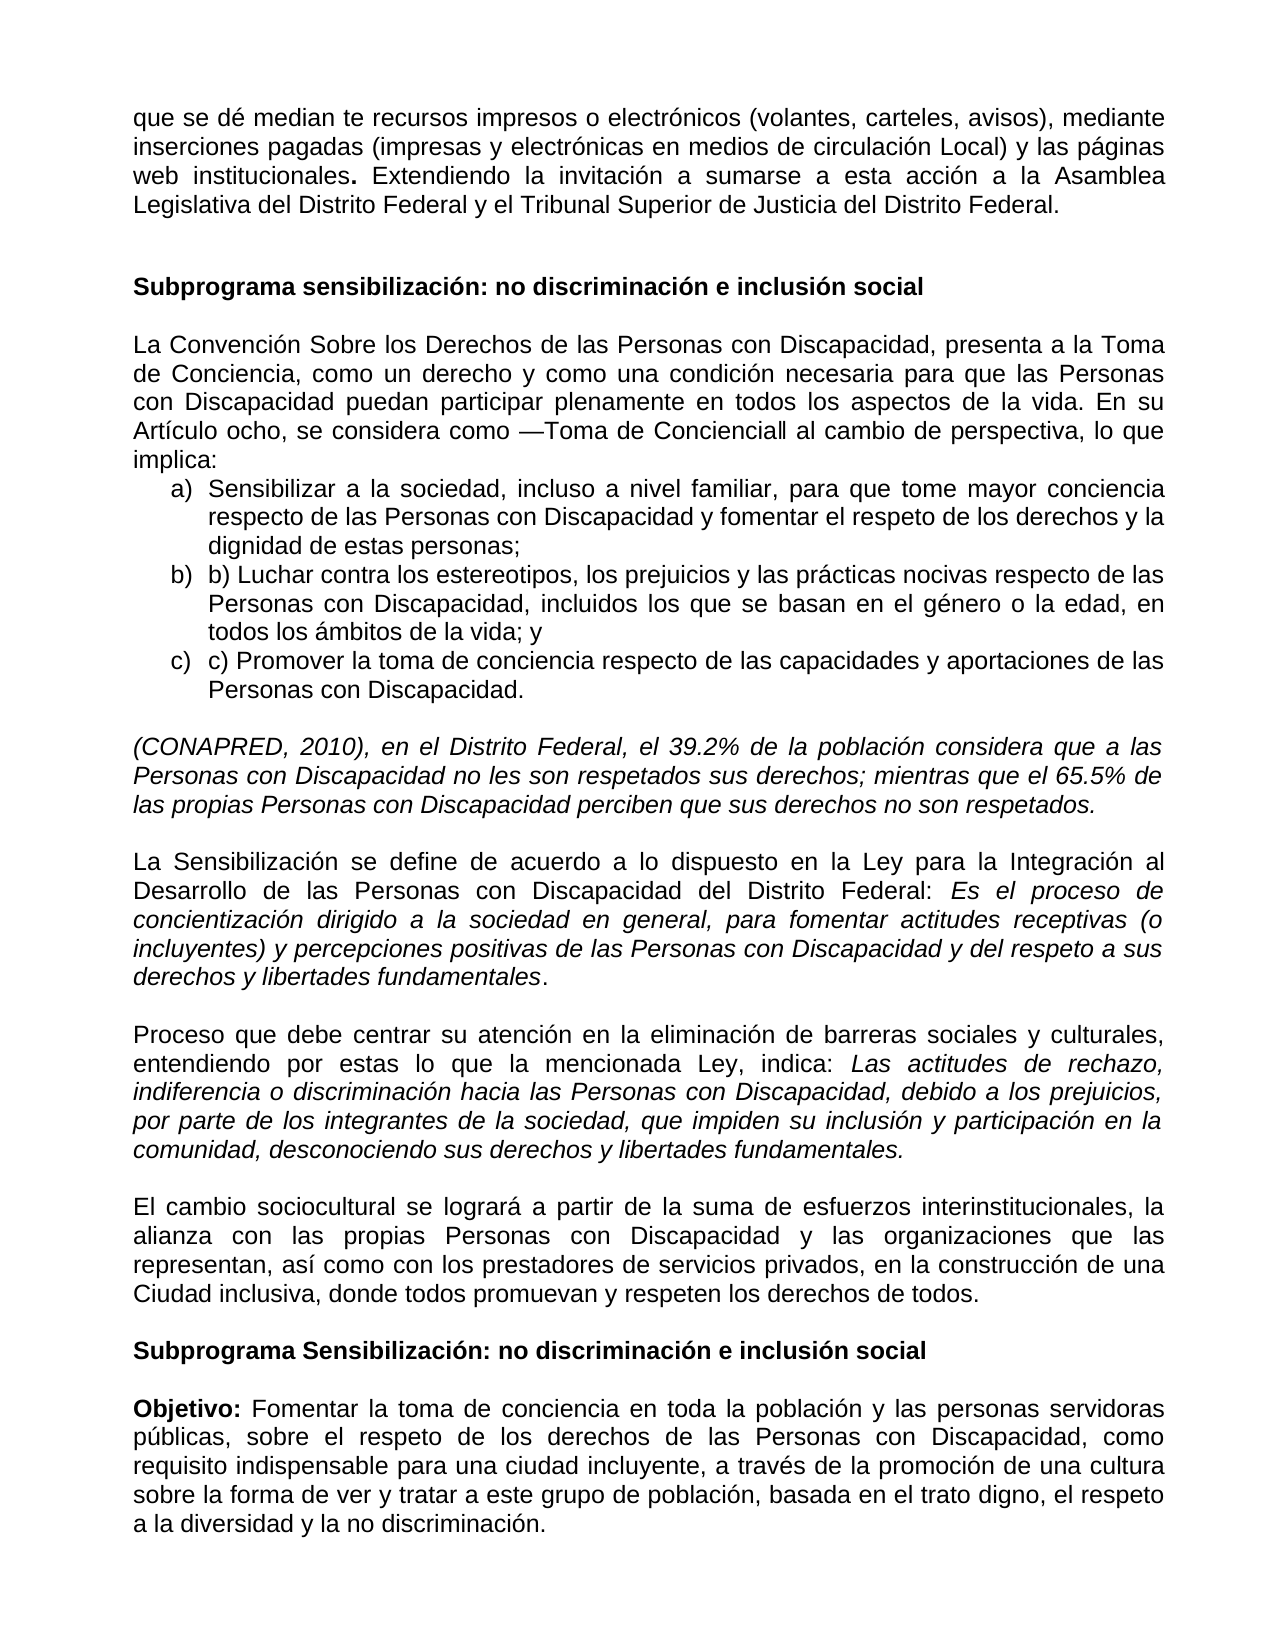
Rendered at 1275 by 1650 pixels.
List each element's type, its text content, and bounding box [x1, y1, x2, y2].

list b) Luchar contra los estereotipos, los prejuicios y las prácticas nocivas respecto de las Personas con Discapacidad, incluidos los que se basan en el género o la edad, en todos los ámbitos de la vida; y [170, 560, 1167, 646]
list c) Promover la toma de conciencia respecto de las capacidades y aportaciones de las Personas con Discapacidad. [170, 646, 1167, 703]
list Sensibilizar a la sociedad, incluso a nivel familiar, para que tome mayor conciencia respecto de las Personas con Discapacidad y fomentar el respeto de los derechos y la dignidad de estas personas; [170, 473, 1167, 560]
text Subprograma Sensibilización: no discriminación e inclusión social [133, 1336, 1167, 1365]
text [133, 103, 1167, 218]
text La Convención Sobre los Derechos de las Personas con Discapacidad, presenta a la Toma de Conciencia, como un derecho y como una condición necesaria para que las Personas con Discapacidad puedan participar plenamente en todos los aspectos de la vida. En su Artículo ocho, se considera como ―Toma de Conciencia‖ al cambio de perspectiva, lo que implica: [133, 330, 1167, 473]
text El cambio sociocultural se logrará a partir de la suma de esfuerzos interinstitucionales, la alianza con las propias Personas con Discapacidad y las organizaciones que las representan, así como con los prestadores de servicios privados, en la construcción de una Ciudad inclusiva, donde todos promuevan y respeten los derechos de todos. [133, 1192, 1167, 1307]
text (CONAPRED, 2010), en el Distrito Federal, el 39.2% de la población considera que a las Personas con Discapacidad no les son respetados sus derechos; mientras que el 65.5% de las propias Personas con Discapacidad perciben que sus derechos no son respetados. [133, 732, 1167, 818]
text La Sensibilización se define de acuerdo a lo dispuesto en la Ley para la Integración al Desarrollo de las Personas con Discapacidad del Distrito Federal: Es el proceso de concientización dirigido a la sociedad en general, para fomentar actitudes receptivas (o incluyentes) y percepciones positivas de las Personas con Discapacidad y del respeto a sus derechos y libertades fundamentales. [133, 847, 1167, 991]
text Objetivo: Fomentar la toma de conciencia en toda la población y las personas servidoras públicas, sobre el respeto de los derechos de las Personas con Discapacidad, como requisito indispensable para una ciudad incluyente, a través de la promoción de una cultura sobre la forma de ver y tratar a este grupo de población, basada en el trato digno, el respeto a la diversidad y la no discriminación. [133, 1393, 1167, 1537]
text Proceso que debe centrar su atención en la eliminación de barreras sociales y culturales, entendiendo por estas lo que la mencionada Ley, indica: Las actitudes de rechazo, indiferencia o discriminación hacia las Personas con Discapacidad, debido a los prejuicios, por parte de los integrantes de la sociedad, que impiden su inclusión y participación en la comunidad, desconociendo sus derechos y libertades fundamentales. [133, 1020, 1167, 1163]
text Subprograma sensibilización: no discriminación e inclusión social [133, 272, 1167, 301]
